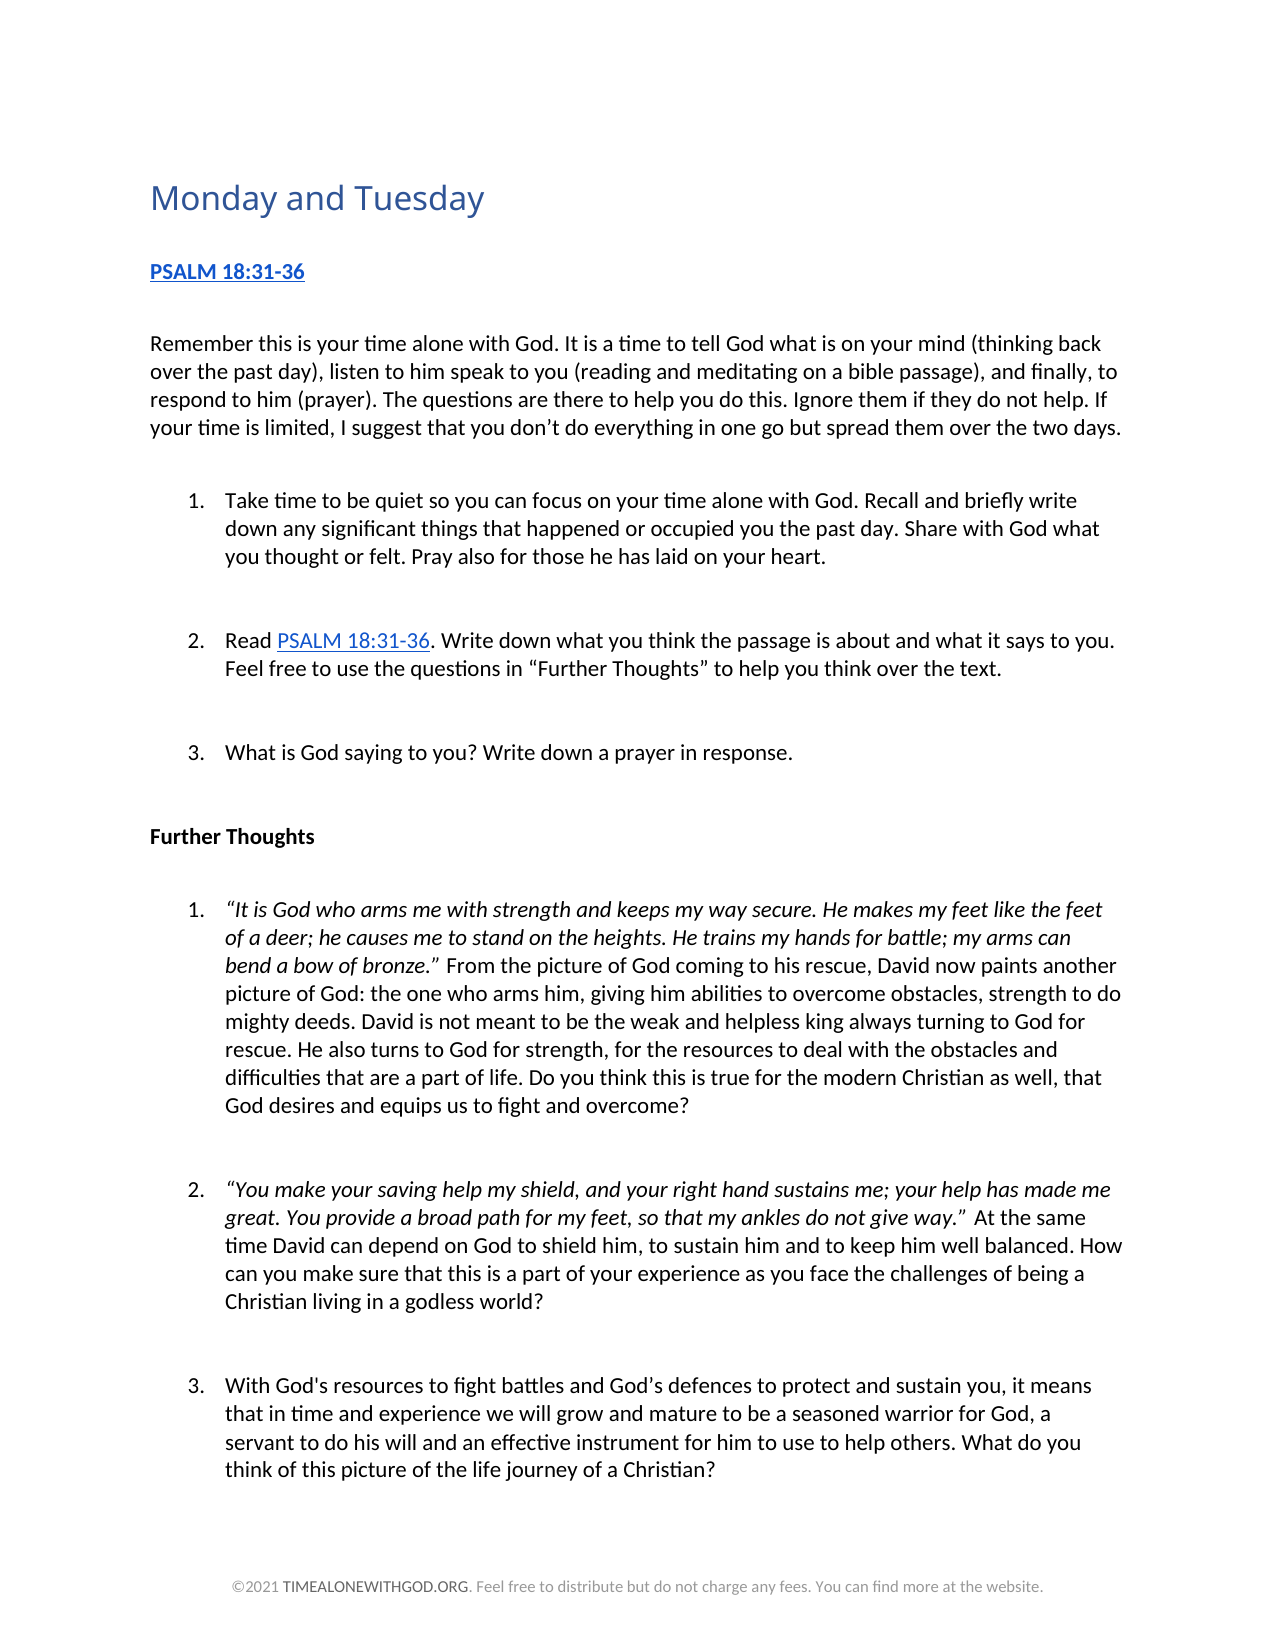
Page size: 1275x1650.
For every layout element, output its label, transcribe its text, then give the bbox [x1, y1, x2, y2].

list With God's resources to fight battles and God’s defences to protect and sustain you, it means that in time and experience we will grow and mature to be a seasoned warrior for God, a servant to do his will and an effective instrument for him to use to help others. What do you think of this picture of the life journey of a Christian? [187, 1372, 1125, 1484]
list Take time to be quiet so you can focus on your time alone with God. Recall and briefly write down any significant things that happened or occupied you the past day. Share with God what you thought or felt. Pray also for those he has laid on your heart. [187, 486, 1125, 570]
list Read PSALM 18:31-36. Write down what you think the passage is about and what it says to you. Feel free to use the questions in “Further Thoughts” to help you think over the text. [187, 626, 1125, 682]
list What is God saying to you? Write down a prayer in response. [187, 738, 1125, 766]
text Further Thoughts [150, 822, 1125, 851]
text PSALM 18:31-36 [150, 257, 1125, 285]
list “You make your saving help my shield, and your right hand sustains me; your help has made me great. You provide a broad path for my feet, so that my ankles do not give way.” At the same time David can depend on God to shield him, to sustain him and to keep him well balanced. How can you make sure that this is a part of your experience as you face the challenges of being a Christian living in a godless world? [187, 1175, 1125, 1316]
list “It is God who arms me with strength and keeps my way secure. He makes my feet like the feet of a deer; he causes me to stand on the heights. He trains my hands for battle; my arms can bend a bow of bronze.” From the picture of God coming to his rescue, David now paints another picture of God: the one who arms him, giving him abilities to overcome obstacles, strength to do mighty deeds. David is not meant to be the weak and helpless king always turning to God for rescue. He also turns to God for strength, for the resources to deal with the obstacles and difficulties that are a part of life. Do you think this is true for the modern Christian as well, that God desires and equips us to fight and overcome? [187, 895, 1125, 1119]
subtitle Monday and Tuesday [150, 175, 1125, 220]
text Remember this is your time alone with God. It is a time to tell God what is on your mind (thinking back over the past day), listen to him speak to you (reading and meditating on a bible passage), and finally, to respond to him (prayer). The questions are there to help you do this. Ignore them if they do not help. If your time is limited, I suggest that you don’t do everything in one go but spread them over the two days. [150, 329, 1125, 442]
